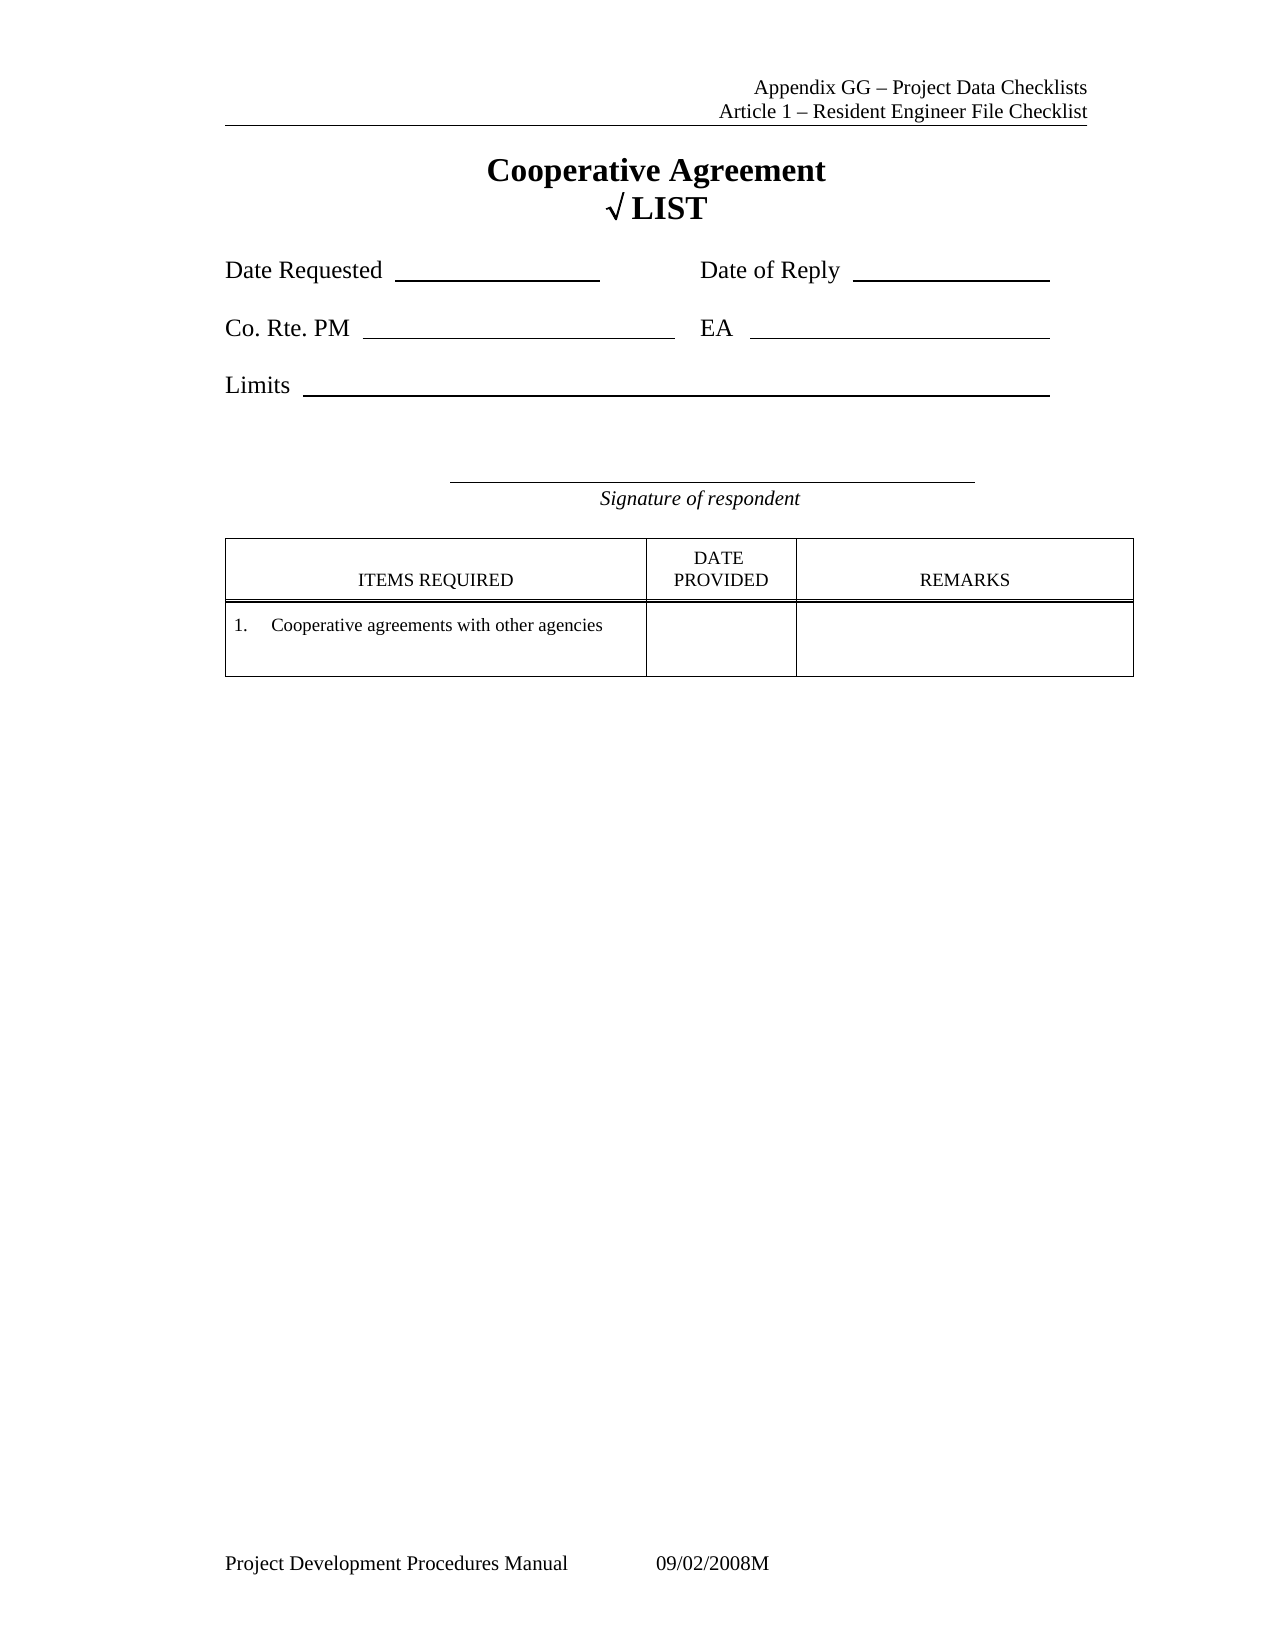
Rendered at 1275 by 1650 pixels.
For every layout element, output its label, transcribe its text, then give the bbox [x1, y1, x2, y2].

text PM EA [225, 313, 1087, 342]
table_cell [797, 603, 1133, 676]
table_cell [647, 603, 796, 676]
text LIST [225, 188, 1087, 227]
text Cooperative Agreement [225, 150, 1087, 188]
table_header ITEMS REQUIRED [226, 539, 646, 598]
text Limits [225, 370, 1087, 399]
table_header REMARKS [797, 539, 1133, 598]
text Date Requested Date of Reply [225, 255, 1087, 284]
table_header DATE PROVIDED [647, 539, 796, 598]
table_cell 1. Cooperative agreements with other agencies [226, 603, 646, 676]
text Signature of respondent [225, 485, 1087, 509]
